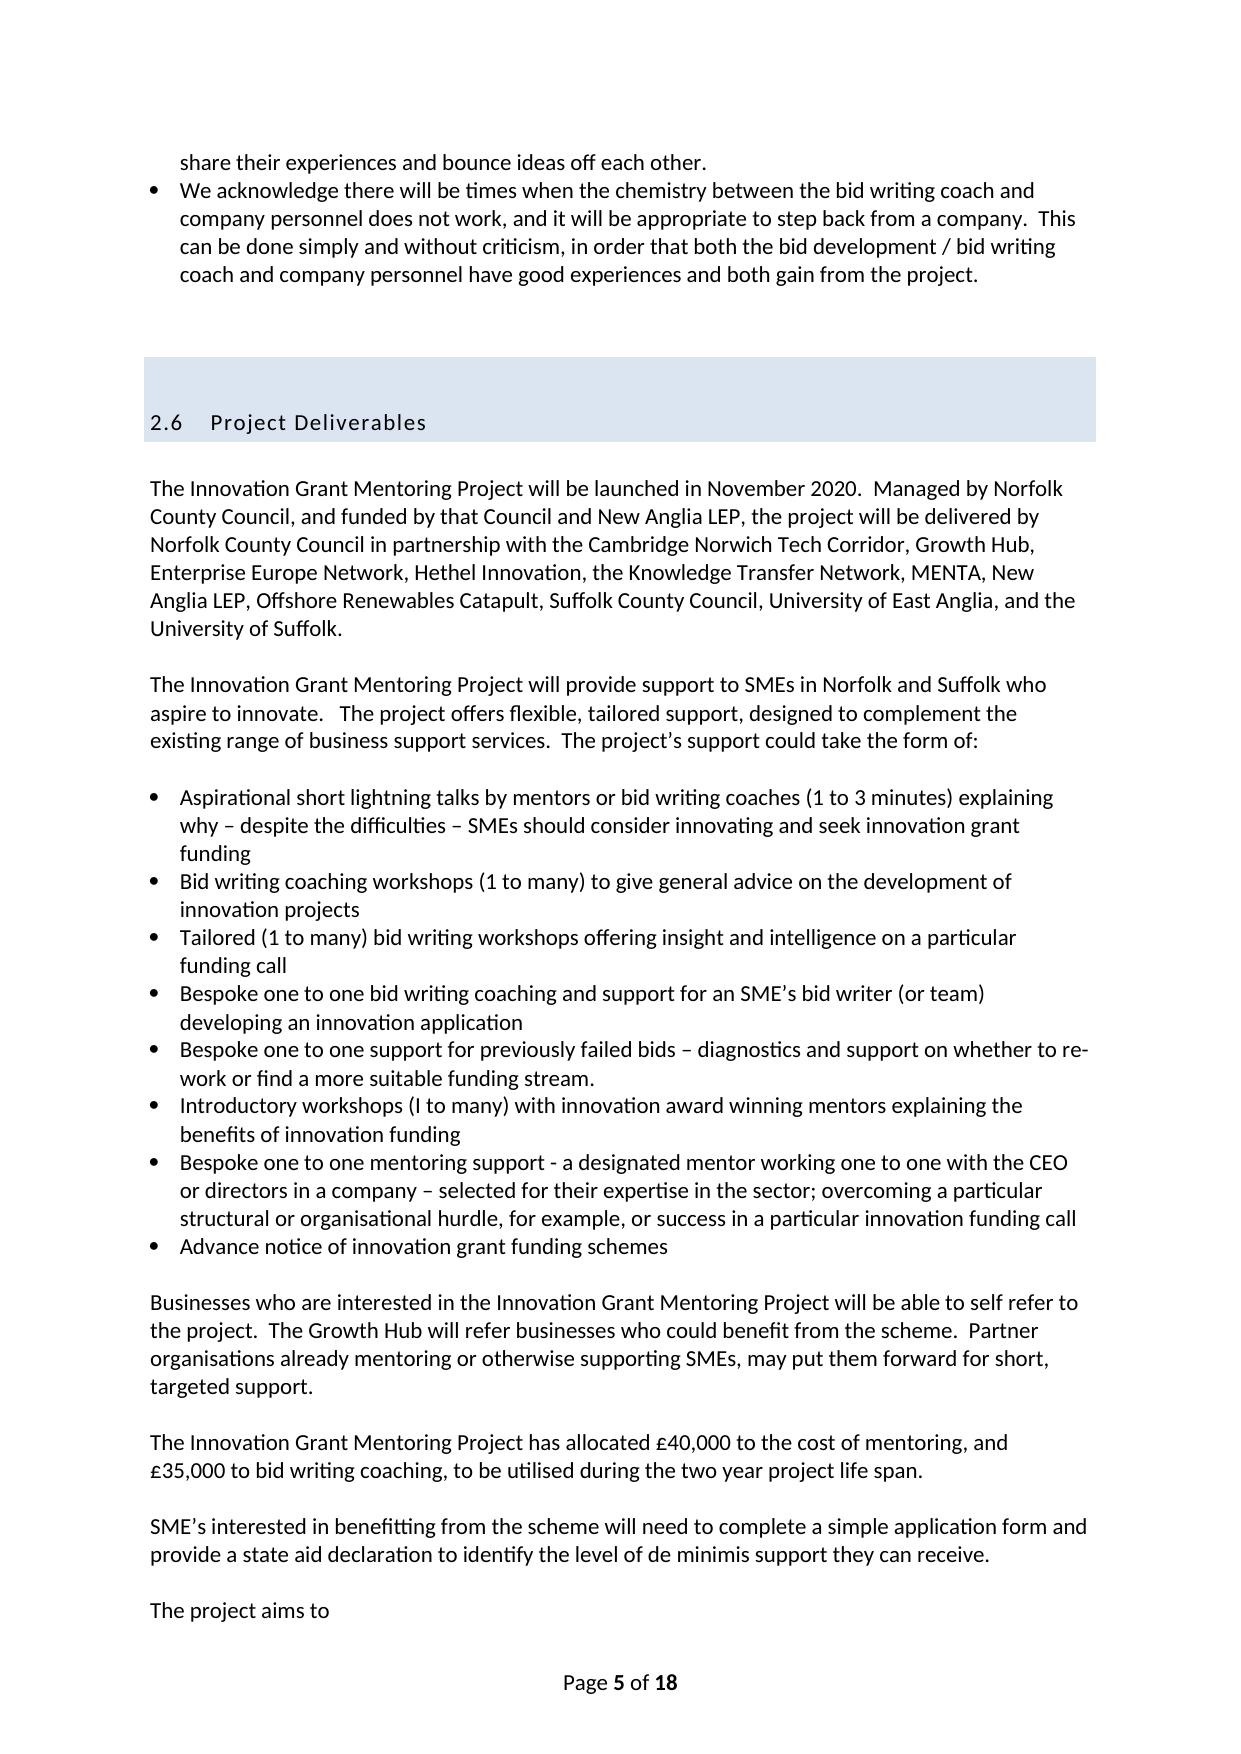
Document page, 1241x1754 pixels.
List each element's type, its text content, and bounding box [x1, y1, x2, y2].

text The Innovation Grant Mentoring Project has allocated £40,000 to the cost of mentoring, and £35,000 to bid writing coaching, to be utilised during the two year project life span. [150, 1428, 1090, 1484]
list Advance notice of innovation grant funding schemes [150, 1232, 1090, 1260]
list Bespoke one to one mentoring support - a designated mentor working one to one with the CEO or directors in a company – selected for their expertise in the sector; overcoming a particular structural or organisational hurdle, for example, or success in a particular innovation funding call [150, 1148, 1090, 1232]
list Tailored (1 to many) bid writing workshops offering insight and intelligence on a particular funding call [150, 923, 1090, 979]
list We acknowledge there will be times when the chemistry between the bid writing coach and company personnel does not work, and it will be appropriate to step back from a company. This can be done simply and without criticism, in order that both the bid development / bid writing coach and company personnel have good experiences and both gain from the project. [150, 176, 1090, 317]
text The Innovation Grant Mentoring Project will be launched in November 2020. Managed by Norfolk County Council, and funded by that Council and New Anglia LEP, the project will be delivered by Norfolk County Council in partnership with the Cambridge Norwich Tech Corridor, Growth Hub, Enterprise Europe Network, Hethel Innovation, the Knowledge Transfer Network, MENTA, New Anglia LEP, Offshore Renewables Catapult, Suffolk County Council, University of East Anglia, and the University of Suffolk. [150, 474, 1090, 643]
text Businesses who are interested in the Innovation Grant Mentoring Project will be able to self refer to the project. The Growth Hub will refer businesses who could benefit from the scheme. Partner organisations already mentoring or otherwise supporting SMEs, may put them forward for short, targeted support. [150, 1288, 1090, 1400]
list Introductory workshops (I to many) with innovation award winning mentors explaining the benefits of innovation funding [150, 1092, 1090, 1148]
text The project aims to [150, 1596, 1090, 1624]
list Bespoke one to one bid writing coaching and support for an SME’s bid writer (or team) developing an innovation application [150, 979, 1090, 1036]
list Bid writing coaching workshops (1 to many) to give general advice on the development of innovation projects [150, 867, 1090, 923]
list Bespoke one to one support for previously failed bids – diagnostics and support on whether to re-work or find a more suitable funding stream. [150, 1036, 1090, 1092]
list 2.6 Project Deliverables [150, 402, 1090, 436]
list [150, 148, 1090, 176]
text SME’s interested in benefitting from the scheme will need to complete a simple application form and provide a state aid declaration to identify the level of de minimis support they can receive. [150, 1512, 1090, 1568]
list Aspirational short lightning talks by mentors or bid writing coaches (1 to 3 minutes) explaining why – despite the difficulties – SMEs should consider innovating and seek innovation grant funding [150, 783, 1090, 867]
text The Innovation Grant Mentoring Project will provide support to SMEs in Norfolk and Suffolk who aspire to innovate. The project offers flexible, tailored support, designed to complement the existing range of business support services. The project’s support could take the form of: [150, 671, 1090, 755]
